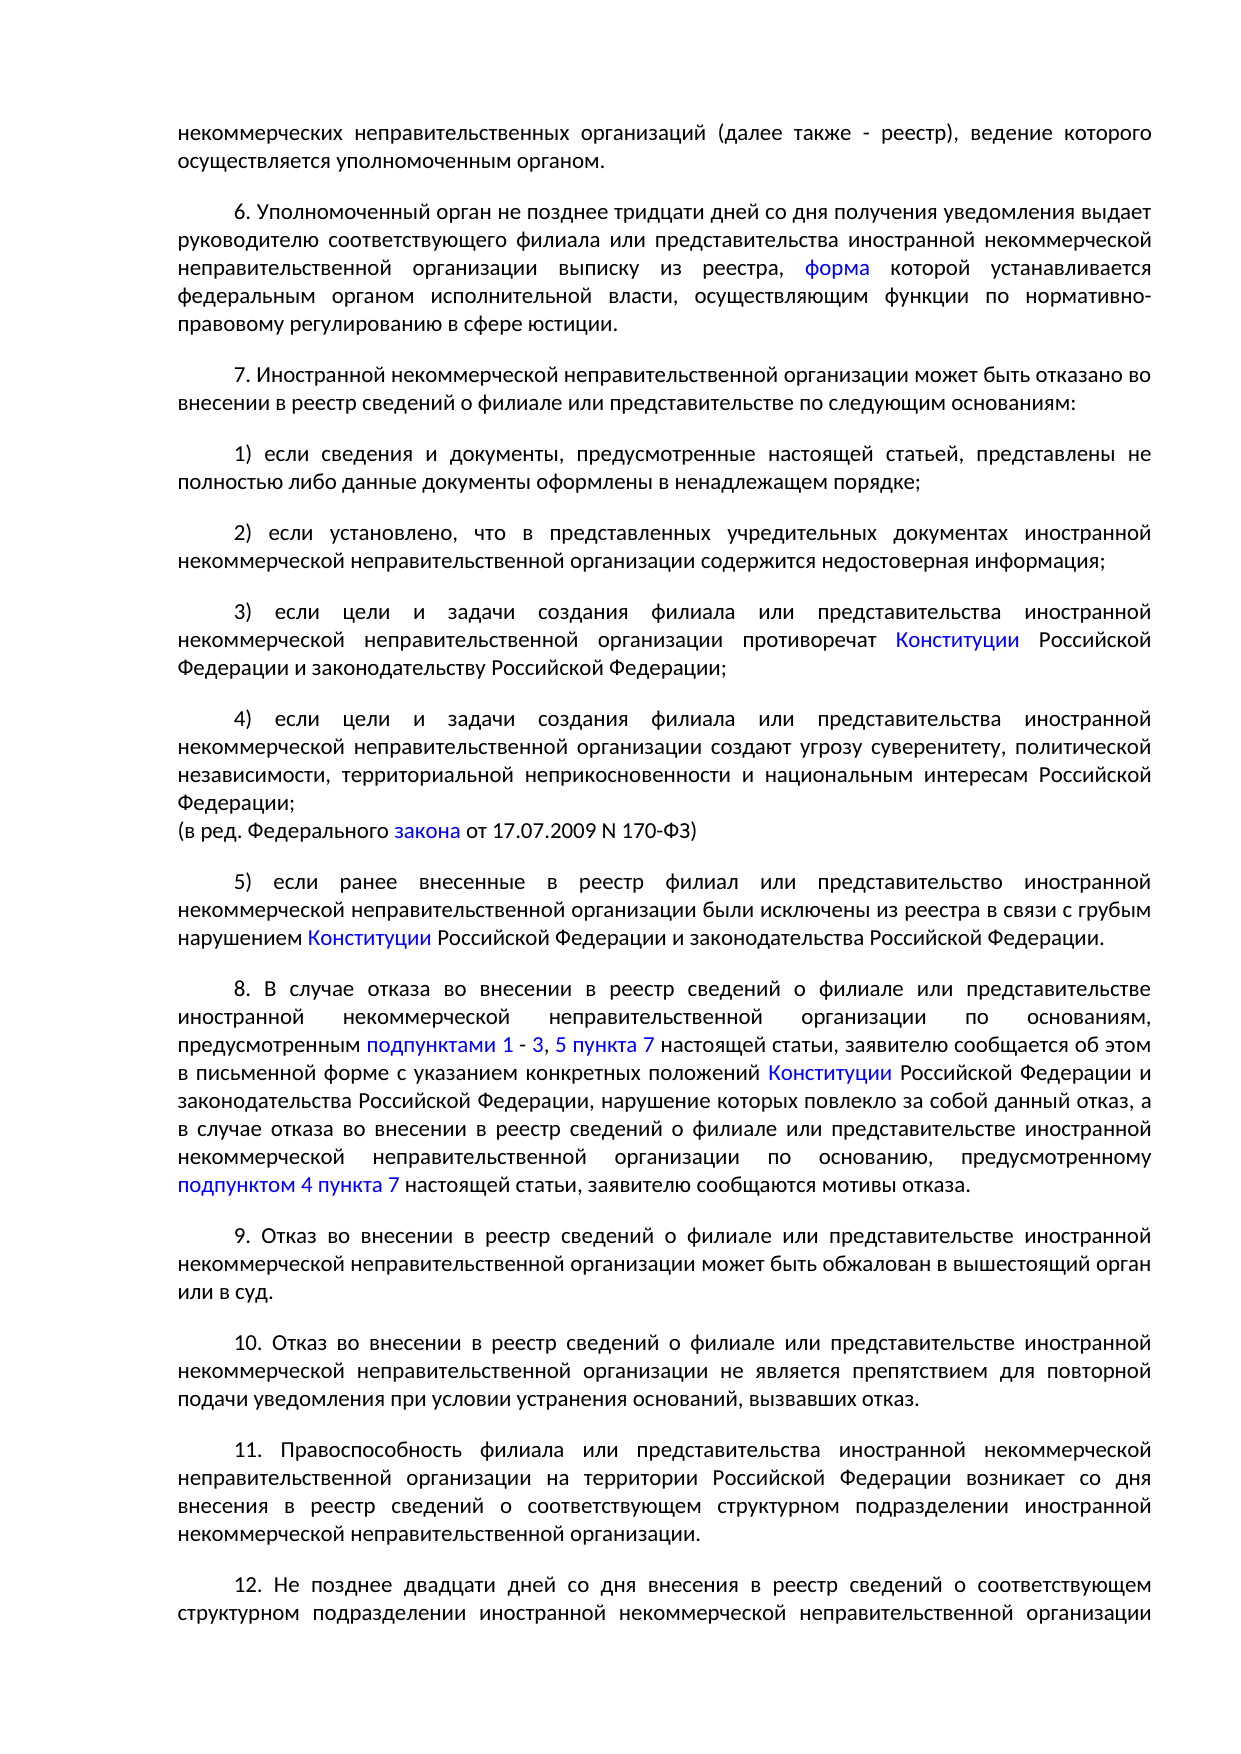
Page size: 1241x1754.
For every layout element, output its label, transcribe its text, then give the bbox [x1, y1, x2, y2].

text 1) если сведения и документы, предусмотренные настоящей статьей, представлены не полностью либо данные документы оформлены в ненадлежащем порядке; [177, 439, 1152, 495]
text 11. Правоспособность филиала или представительства иностранной некоммерческой неправительственной организации на территории Российской Федерации возникает со дня внесения в реестр сведений о соответствующем структурном подразделении иностранной некоммерческой неправительственной организации. [177, 1435, 1152, 1547]
text 5) если ранее внесенные в реестр филиал или представительство иностранной некоммерческой неправительственной организации были исключены из реестра в связи с грубым нарушением Конституции Российской Федерации и законодательства Российской Федерации. [177, 867, 1152, 951]
text 10. Отказ во внесении в реестр сведений о филиале или представительстве иностранной некоммерческой неправительственной организации не является препятствием для повторной подачи уведомления при условии устранения оснований, вызвавших отказ. [177, 1328, 1152, 1412]
text 3) если цели и задачи создания филиала или представительства иностранной некоммерческой неправительственной организации противоречат Конституции Российской Федерации и законодательству Российской Федерации; [177, 597, 1152, 681]
text 2) если установлено, что в представленных учредительных документах иностранной некоммерческой неправительственной организации содержится недостоверная информация; [177, 518, 1152, 574]
text 9. Отказ во внесении в реестр сведений о филиале или представительстве иностранной некоммерческой неправительственной организации может быть обжалован в вышестоящий орган или в суд. [177, 1221, 1152, 1305]
text 4) если цели и задачи создания филиала или представительства иностранной некоммерческой неправительственной организации создают угрозу суверенитету, политической независимости, территориальной неприкосновенности и национальным интересам Российской Федерации; [177, 704, 1152, 816]
text 8. В случае отказа во внесении в реестр сведений о филиале или представительстве иностранной некоммерческой неправительственной организации по основаниям, предусмотренным подпунктами 1 - 3, 5 пункта 7 настоящей статьи, заявителю сообщается об этом в письменной форме с указанием конкретных положений Конституции Российской Федерации и законодательства Российской Федерации, нарушение которых повлекло за собой данный отказ, а в случае отказа во внесении в реестр сведений о филиале или представительстве иностранной некоммерческой неправительственной организации по основанию, предусмотренному подпунктом 4 пункта 7 настоящей статьи, заявителю сообщаются мотивы отказа. [177, 974, 1152, 1198]
text 6. Уполномоченный орган не позднее тридцати дней со дня получения уведомления выдает руководителю соответствующего филиала или представительства иностранной некоммерческой неправительственной организации выписку из реестра, форма которой устанавливается федеральным органом исполнительной власти, осуществляющим функции по нормативно-правовому регулированию в сфере юстиции. [177, 197, 1152, 337]
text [177, 1570, 1152, 1626]
text (в ред. Федерального закона от 17.07.2009 N 170-ФЗ) [177, 816, 1152, 844]
text 7. Иностранной некоммерческой неправительственной организации может быть отказано во внесении в реестр сведений о филиале или представительстве по следующим основаниям: [177, 360, 1152, 416]
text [177, 118, 1152, 174]
